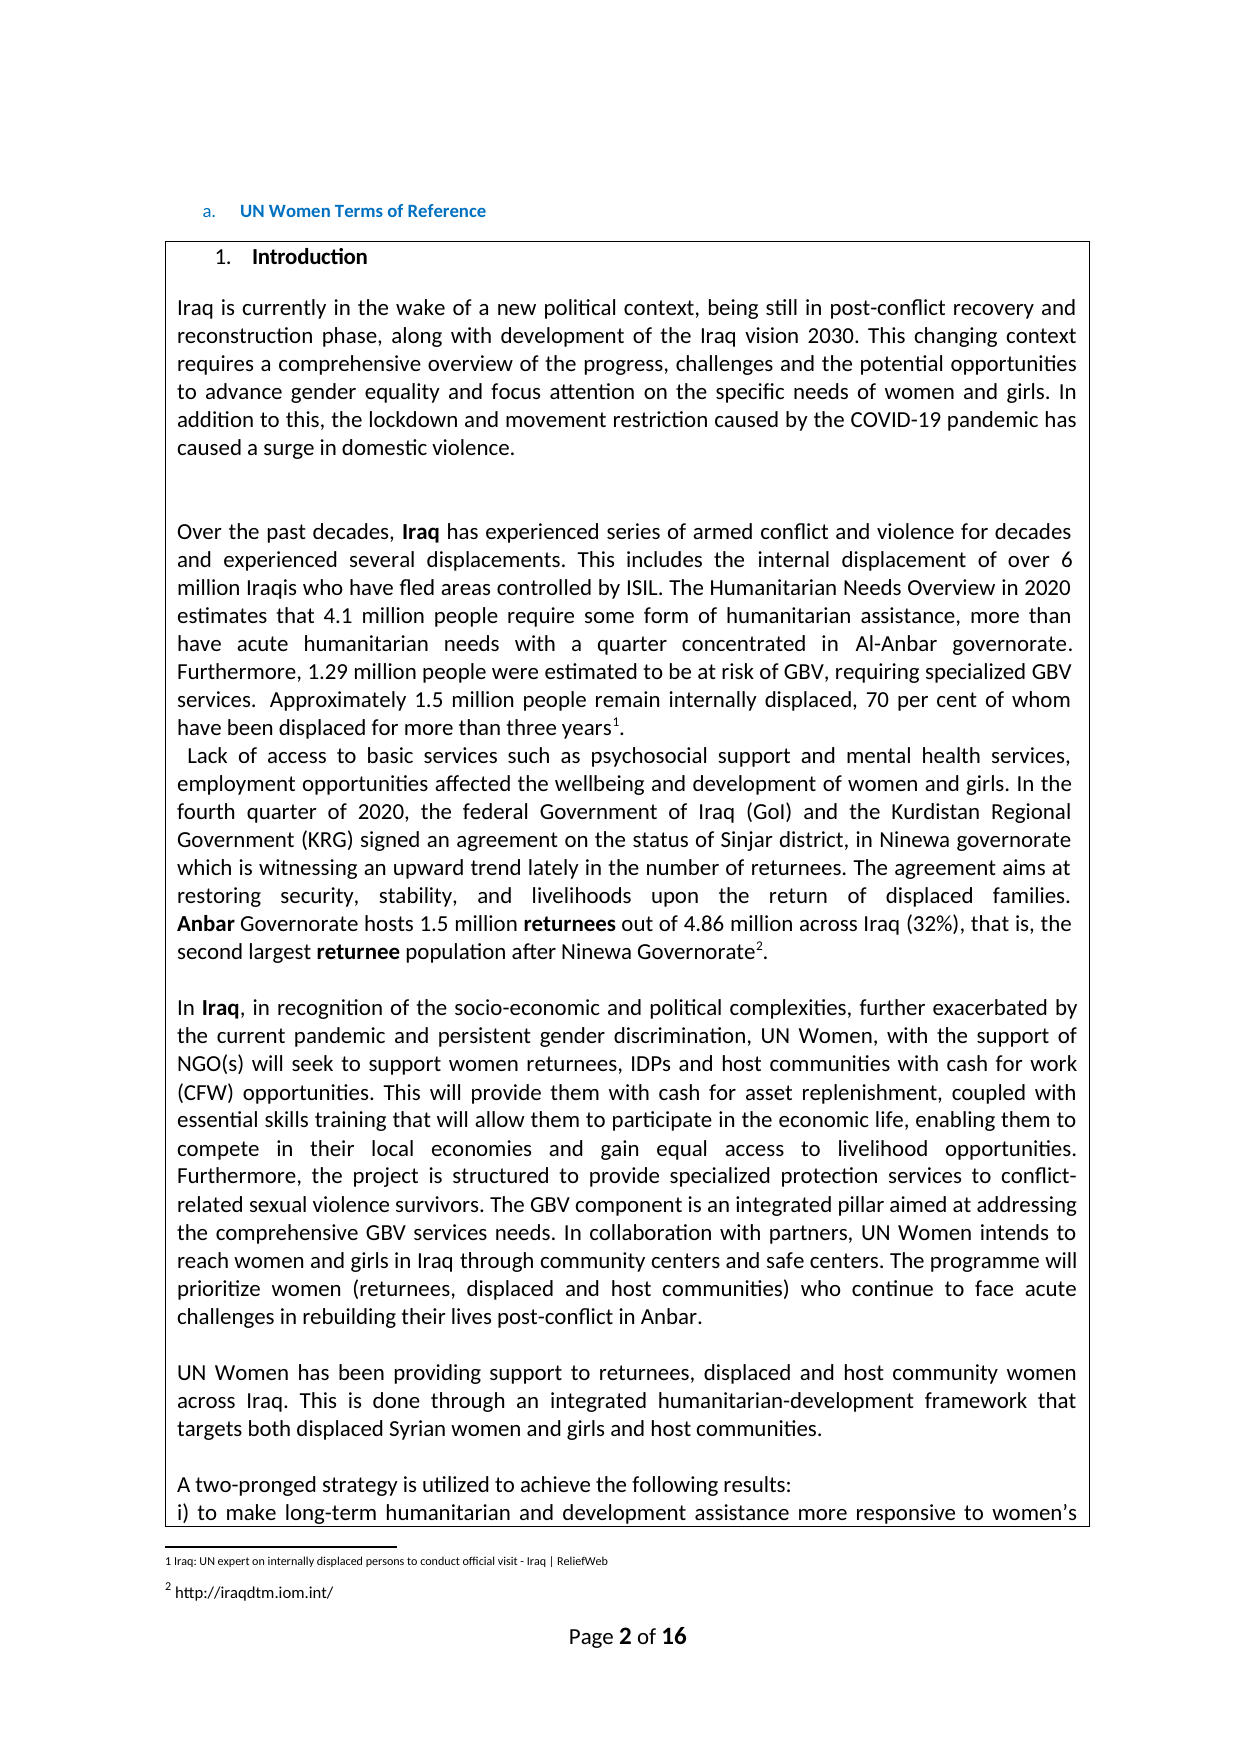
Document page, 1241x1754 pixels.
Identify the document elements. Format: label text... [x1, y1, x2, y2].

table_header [166, 242, 1089, 1526]
list UN Women Terms of Reference [202, 200, 1090, 223]
